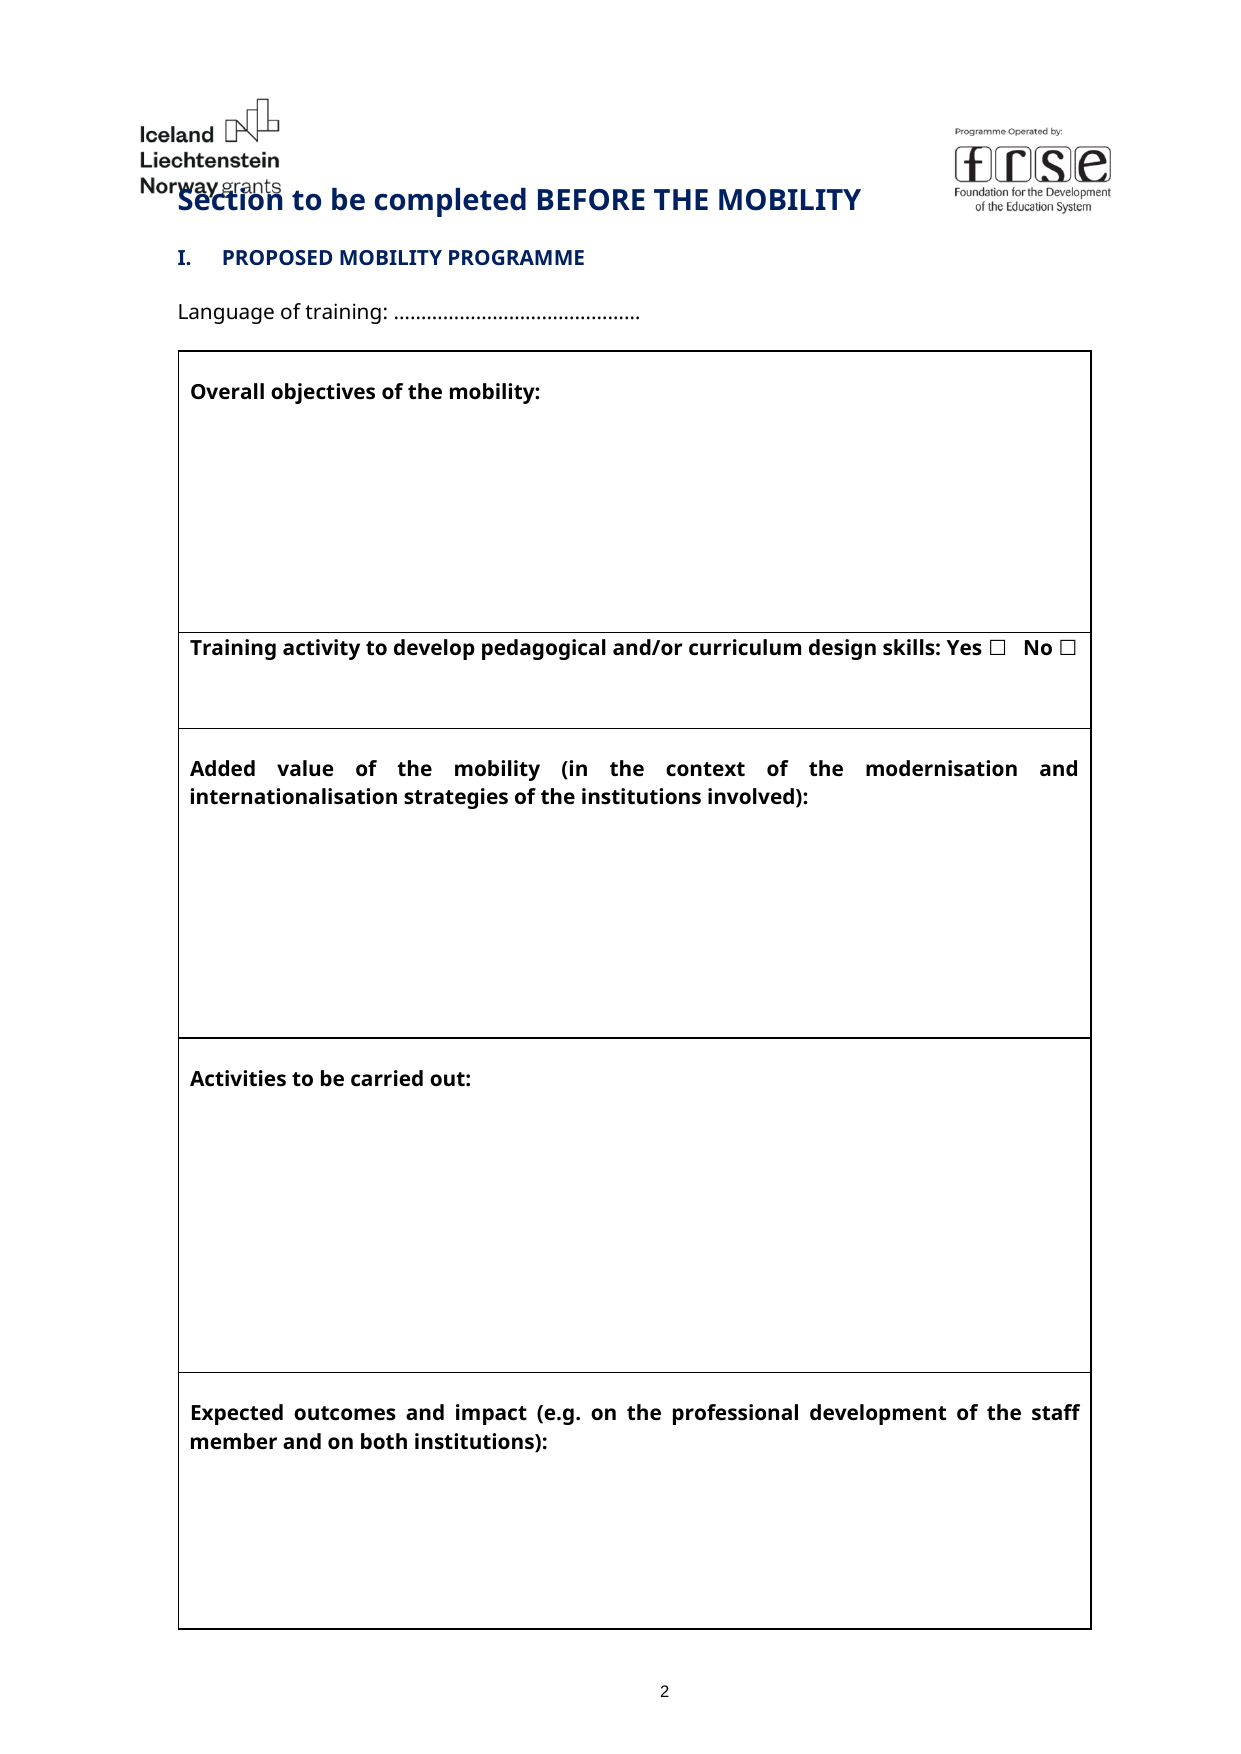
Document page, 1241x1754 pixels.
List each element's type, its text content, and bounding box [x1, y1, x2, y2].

table_cell Training activity to develop pedagogical and/or curriculum design skills: Yes ☐ No ☐ [179, 633, 1090, 727]
table_header Overall objectives of the mobility: [179, 352, 1090, 632]
table_cell Added value of the mobility (in the context of the modernisation and internationalisation strategies of the institutions involved): [179, 729, 1090, 1037]
table_cell Activities to be carried out: [179, 1039, 1090, 1372]
text Language of training: ……………………………………… [177, 297, 1092, 325]
table_cell Expected outcomes and impact (e.g. on the professional development of the staff member and on both institutions): [179, 1373, 1090, 1628]
picture [108, 73, 1173, 265]
subtitle I. PROPOSED MOBILITY PROGRAMME [177, 243, 1092, 272]
subtitle Section to be completed BEFORE THE MOBILITY [177, 179, 1092, 218]
